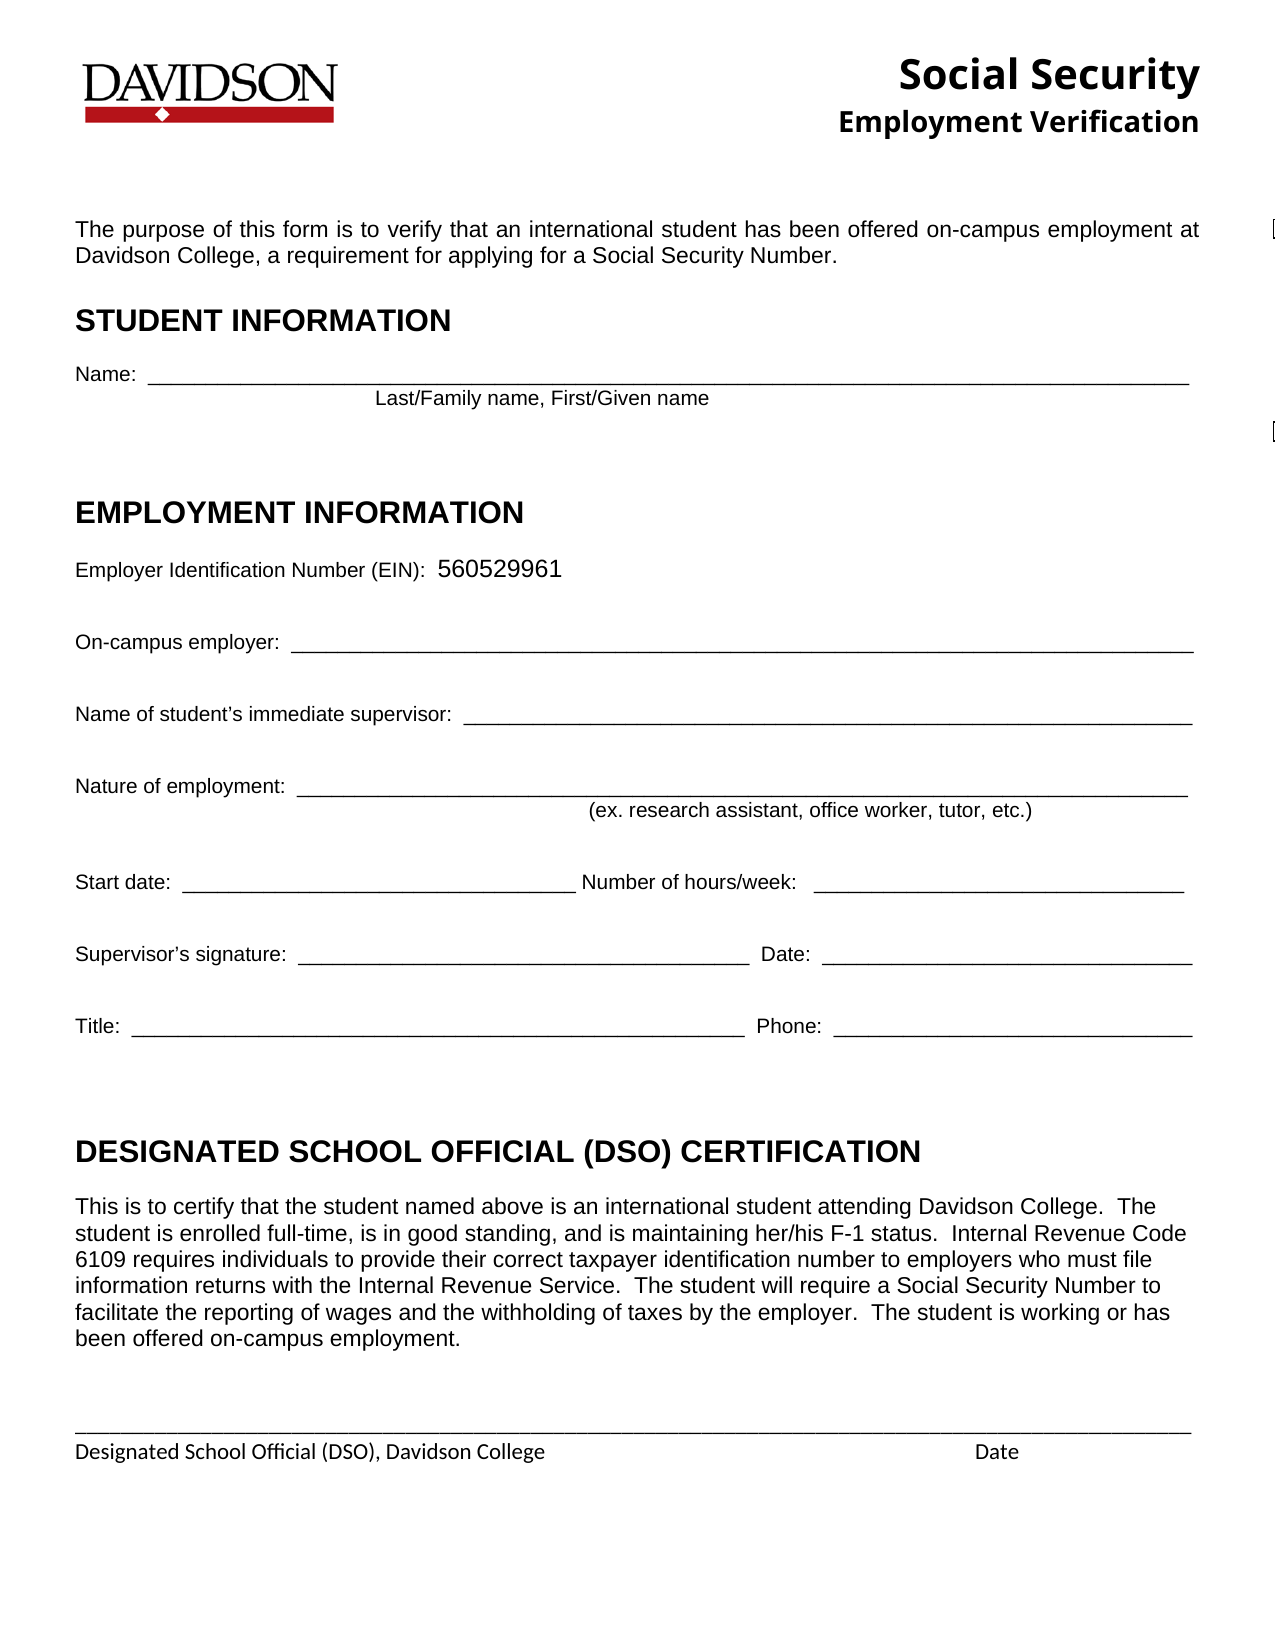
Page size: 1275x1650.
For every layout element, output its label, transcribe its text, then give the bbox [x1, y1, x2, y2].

picture [76, 57, 340, 127]
text The purpose of this form is to verify that an international student has been offered on-campus employment at Davidson College, a requirement for applying for a Social Security Number. [75, 216, 1200, 268]
text STUDENT INFORMATION [75, 302, 1200, 338]
text DESIGNATED SCHOOL OFFICIAL (DSO) CERTIFICATION [75, 1133, 1200, 1169]
text Start date: __________________________________ Number of hours/week: ________________________________ [75, 870, 1200, 894]
text (ex. research assistant, office worker, tutor, etc.) [75, 798, 1200, 822]
text Title: _____________________________________________________ Phone: _______________________________ [75, 1013, 1200, 1037]
text Social Security [75, 45, 1200, 102]
text Last/Family name, First/Given name [75, 386, 1200, 410]
text Supervisor’s signature: _______________________________________ Date: ________________________________ [75, 942, 1200, 966]
text Designated School Official (DSO), Davidson College Date [75, 1437, 1200, 1493]
text __________________________________________________________________________________________________ [75, 1409, 1200, 1437]
text On-campus employer: ______________________________________________________________________________ [75, 630, 1200, 654]
text Name: __________________________________________________________________________________________ [75, 362, 1200, 386]
text Nature of employment: _____________________________________________________________________________ [75, 774, 1200, 798]
text Employment Verification [75, 102, 1200, 141]
text This is to certify that the student named above is an international student attending Davidson College. The student is enrolled full-time, is in good standing, and is maintaining her/his F-1 status. Internal Revenue Code 6109 requires individuals to provide their correct taxpayer identification number to employers who must file information returns with the Internal Revenue Service. The student will require a Social Security Number to facilitate the reporting of wages and the withholding of taxes by the employer. The student is working or has been offered on-campus employment. [75, 1193, 1200, 1351]
text Name of student’s immediate supervisor: _______________________________________________________________ [75, 702, 1200, 726]
text EMPLOYMENT INFORMATION [75, 494, 1200, 529]
text Employer Identification Number (EIN): 560529961 [75, 553, 1200, 582]
